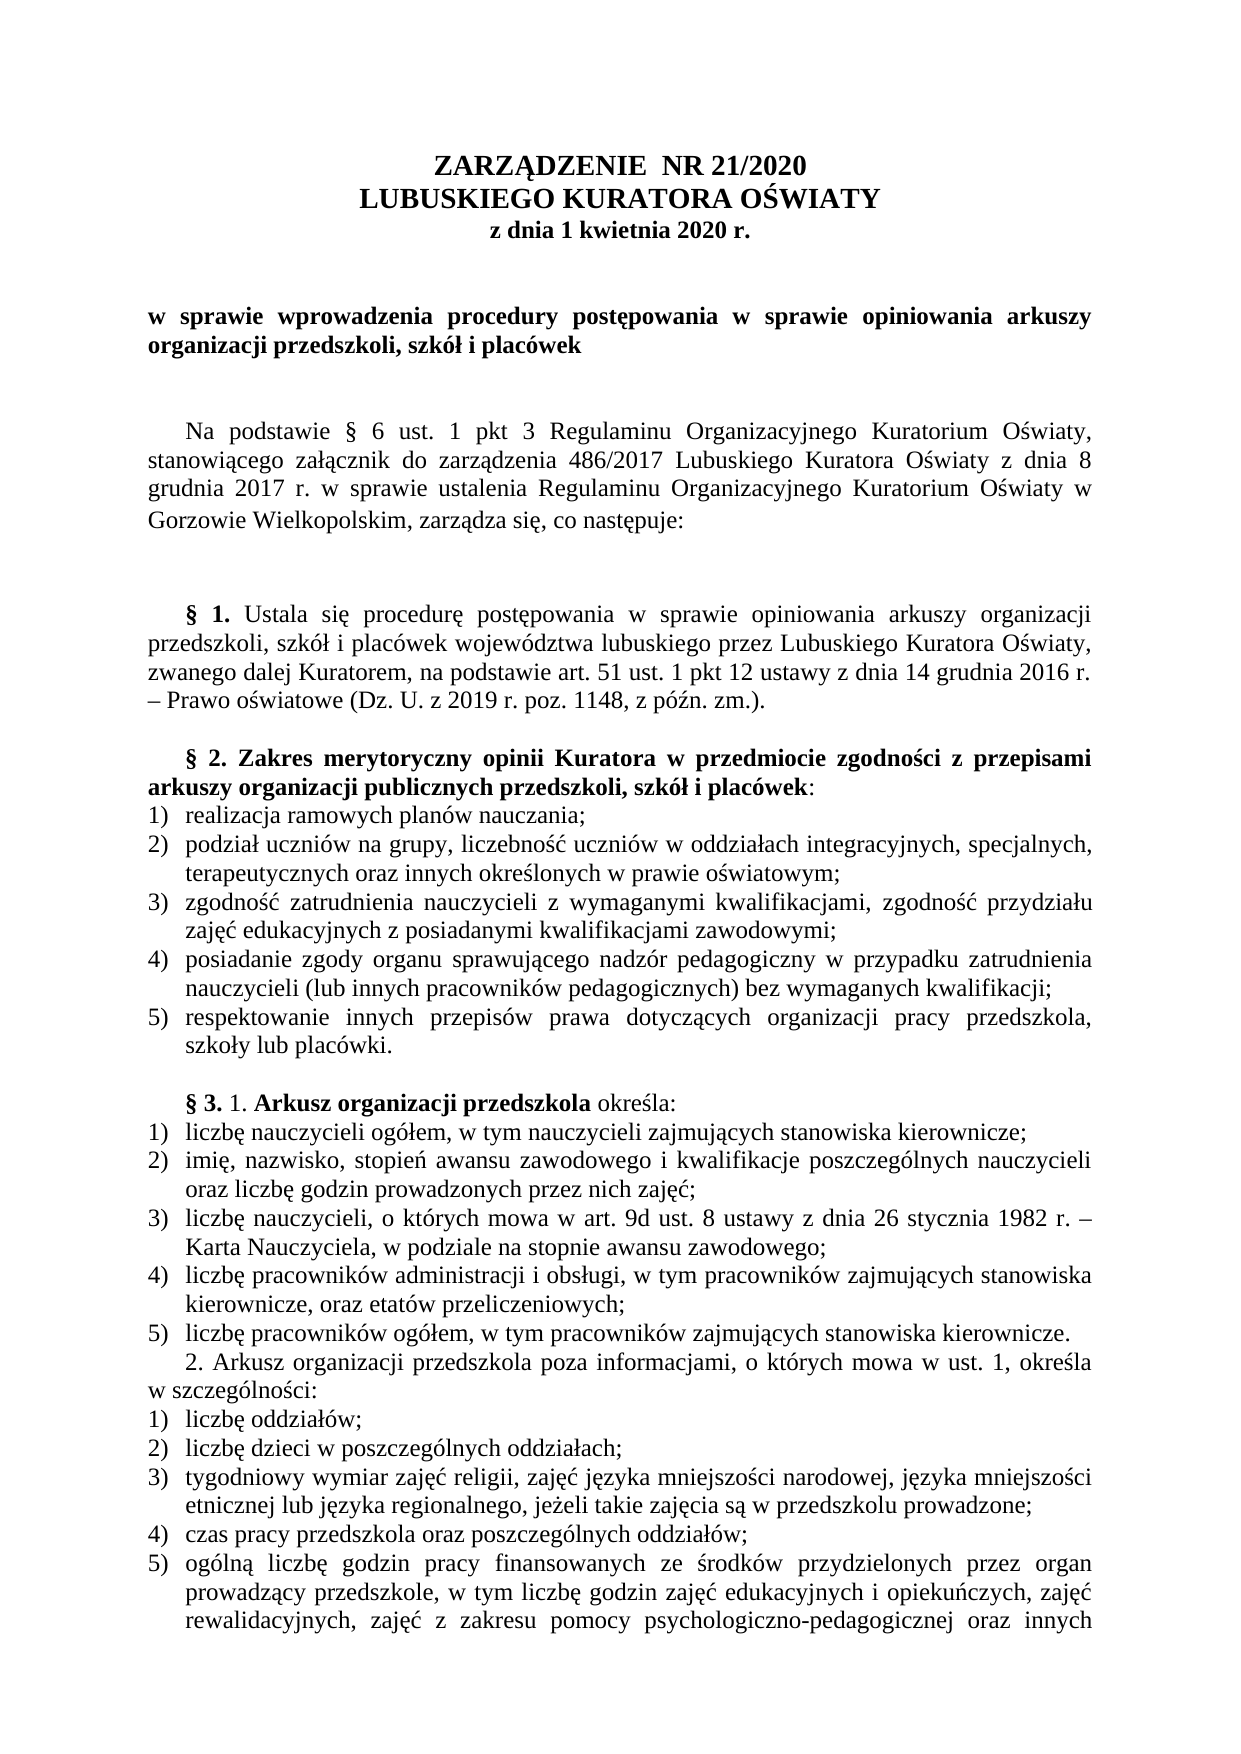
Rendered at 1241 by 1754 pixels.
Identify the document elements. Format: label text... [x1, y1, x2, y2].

list liczbę pracowników administracji i obsługi, w tym pracowników zajmujących stanowiska kierownicze, oraz etatów przeliczeniowych; [148, 1260, 1093, 1318]
list liczbę pracowników ogółem, w tym pracowników zajmujących stanowiska kierownicze. [148, 1318, 1093, 1347]
list liczbę nauczycieli ogółem, w tym nauczycieli zajmujących stanowiska kierownicze; [148, 1117, 1093, 1145]
text § 1. Ustala się procedurę postępowania w sprawie opiniowania arkuszy organizacji przedszkoli, szkół i placówek województwa lubuskiego przez Lubuskiego Kuratora Oświaty, zwanego dalej Kuratorem, na podstawie art. 51 ust. 1 pkt 12 ustawy z dnia 14 grudnia 2016 r. – Prawo oświatowe (Dz. U. z 2019 r. poz. 1148, z późn. zm.). [148, 599, 1093, 714]
text 2. Arkusz organizacji przedszkola poza informacjami, o których mowa w ust. 1, określa w szczególności: [148, 1347, 1093, 1404]
list tygodniowy wymiar zajęć religii, zajęć języka mniejszości narodowej, języka mniejszości etnicznej lub języka regionalnego, jeżeli takie zajęcia są w przedszkolu prowadzone; [148, 1462, 1093, 1519]
list imię, nazwisko, stopień awansu zawodowego i kwalifikacje poszczególnych nauczycieli oraz liczbę godzin prowadzonych przez nich zajęć; [148, 1145, 1093, 1203]
list zgodność zatrudnienia nauczycieli z wymaganymi kwalifikacjami, zgodność przydziału zajęć edukacyjnych z posiadanymi kwalifikacjami zawodowymi; [148, 887, 1093, 944]
list realizacja ramowych planów nauczania; [148, 800, 1093, 829]
list posiadanie zgody organu sprawującego nadzór pedagogiczny w przypadku zatrudnienia nauczycieli (lub innych pracowników pedagogicznych) bez wymaganych kwalifikacji; [148, 944, 1093, 1002]
text § 2. Zakres merytoryczny opinii Kuratora w przedmiocie zgodności z przepisami arkuszy organizacji publicznych przedszkoli, szkół i placówek: [148, 743, 1093, 800]
text § 3. 1. Arkusz organizacji przedszkola określa: [148, 1088, 1093, 1117]
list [148, 1548, 1093, 1634]
list liczbę nauczycieli, o których mowa w art. 9d ust. 8 ustawy z dnia 26 stycznia 1982 r. – Karta Nauczyciela, w podziale na stopnie awansu zawodowego; [148, 1203, 1093, 1260]
list respektowanie innych przepisów prawa dotyczących organizacji pracy przedszkola, szkoły lub placówki. [148, 1002, 1093, 1059]
list podział uczniów na grupy, liczebność uczniów w oddziałach integracyjnych, specjalnych, terapeutycznych oraz innych określonych w prawie oświatowym; [148, 829, 1093, 887]
text z dnia 1 kwietnia 2020 r. [148, 215, 1093, 243]
text LUBUSKIEGO KURATORA OŚWIATY [148, 181, 1093, 215]
text ZARZĄDZENIE NR 21/2020 [148, 148, 1093, 181]
list liczbę dzieci w poszczególnych oddziałach; [148, 1433, 1093, 1462]
list liczbę oddziałów; [148, 1404, 1093, 1433]
text Na podstawie § 6 ust. 1 pkt 3 Regulaminu Organizacyjnego Kuratorium Oświaty, stanowiącego załącznik do zarządzenia 486/2017 Lubuskiego Kuratora Oświaty z dnia 8 grudnia 2017 r. w sprawie ustalenia Regulaminu Organizacyjnego Kuratorium Oświaty w Gorzowie Wielkopolskim, zarządza się, co następuje: [148, 416, 1093, 536]
text w sprawie wprowadzenia procedury postępowania w sprawie opiniowania arkuszy organizacji przedszkoli, szkół i placówek [148, 301, 1093, 358]
list czas pracy przedszkola oraz poszczególnych oddziałów; [148, 1519, 1093, 1548]
